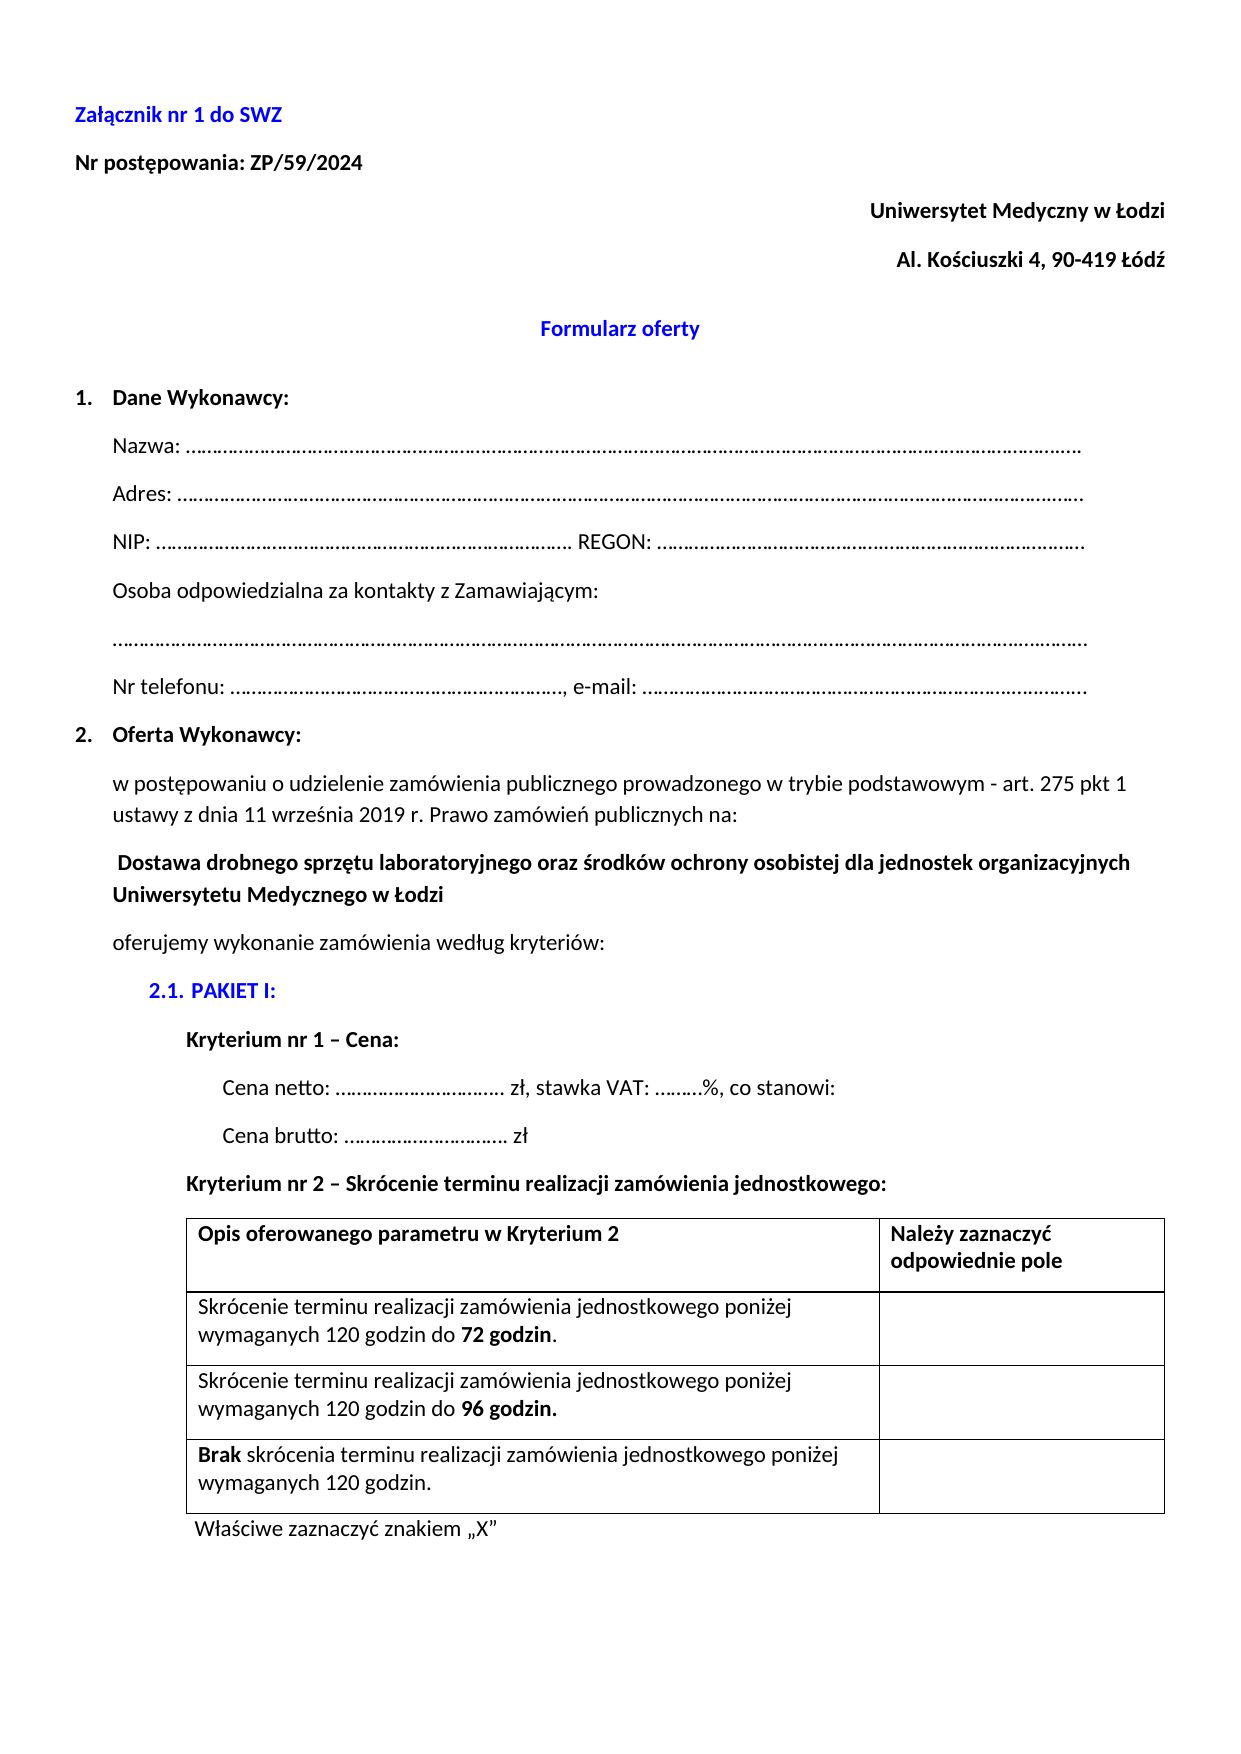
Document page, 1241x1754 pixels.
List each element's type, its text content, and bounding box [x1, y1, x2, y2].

list Właściwe zaznaczyć znakiem „X” [194, 1514, 1165, 1542]
table_cell Skrócenie terminu realizacji zamówienia jednostkowego poniżej wymaganych 120 godzin do 72 godzin. [187, 1293, 879, 1365]
text Uniwersytet Medyczny w Łodzi [75, 196, 1165, 224]
text Al. Kościuszki 4, 90-419 Łódź [75, 245, 1165, 273]
table_cell [880, 1366, 1164, 1439]
subtitle Załącznik nr 1 do SWZ [75, 100, 1165, 128]
text NIP: ……………………………………………………………………. REGON: …………………………………….…………………………..…… [112, 527, 1165, 556]
text Nazwa: ………………………………………………………………………………………………………………………………………………….…. [112, 431, 1165, 459]
text Nr postępowania: ZP/59/2024 [75, 148, 1165, 176]
text oferujemy wykonanie zamówienia według kryteriów: [112, 928, 1165, 956]
text Adres: ………………………………………………………………………………………………………………………………………………….…… [112, 479, 1165, 507]
list Kryterium nr 2 – Skrócenie terminu realizacji zamówienia jednostkowego: [186, 1169, 1165, 1197]
text ……………………………………………………………………………………………………………………………………………………….….……… [112, 624, 1165, 652]
table_header Opis oferowanego parametru w Kryterium 2 [187, 1219, 879, 1291]
list Kryterium nr 1 – Cena: [186, 1025, 1165, 1053]
table_cell Skrócenie terminu realizacji zamówienia jednostkowego poniżej wymaganych 120 godzin do 96 godzin. [187, 1366, 879, 1439]
text Cena brutto: …………………………. zł [222, 1121, 1165, 1149]
text Nr telefonu: ………………………………………………………, e-mail: …………………………………………………………….…..……... [112, 672, 1165, 700]
table_cell Brak skrócenia terminu realizacji zamówienia jednostkowego poniżej wymaganych 120 godzin. [187, 1440, 879, 1513]
text w postępowaniu o udzielenie zamówienia publicznego prowadzonego w trybie podstawowym - art. 275 pkt 1 ustawy z dnia 11 września 2019 r. Prawo zamówień publicznych na: [112, 769, 1165, 828]
text Formularz oferty [75, 314, 1165, 342]
text PAKIET I: [149, 976, 1165, 1004]
text Dane Wykonawcy: [75, 383, 1165, 411]
table_cell [880, 1293, 1164, 1365]
text Osoba odpowiedzialna za kontakty z Zamawiającym: [112, 576, 1165, 604]
table_header Należy zaznaczyć odpowiednie pole [880, 1219, 1164, 1291]
text Dostawa drobnego sprzętu laboratoryjnego oraz środków ochrony osobistej dla jednostek organizacyjnych Uniwersytetu Medycznego w Łodzi [112, 848, 1165, 908]
text Oferta Wykonawcy: [75, 720, 1165, 748]
table_cell [880, 1440, 1164, 1513]
text Cena netto: ………………………….. zł, stawka VAT: ………%, co stanowi: [222, 1073, 1165, 1101]
